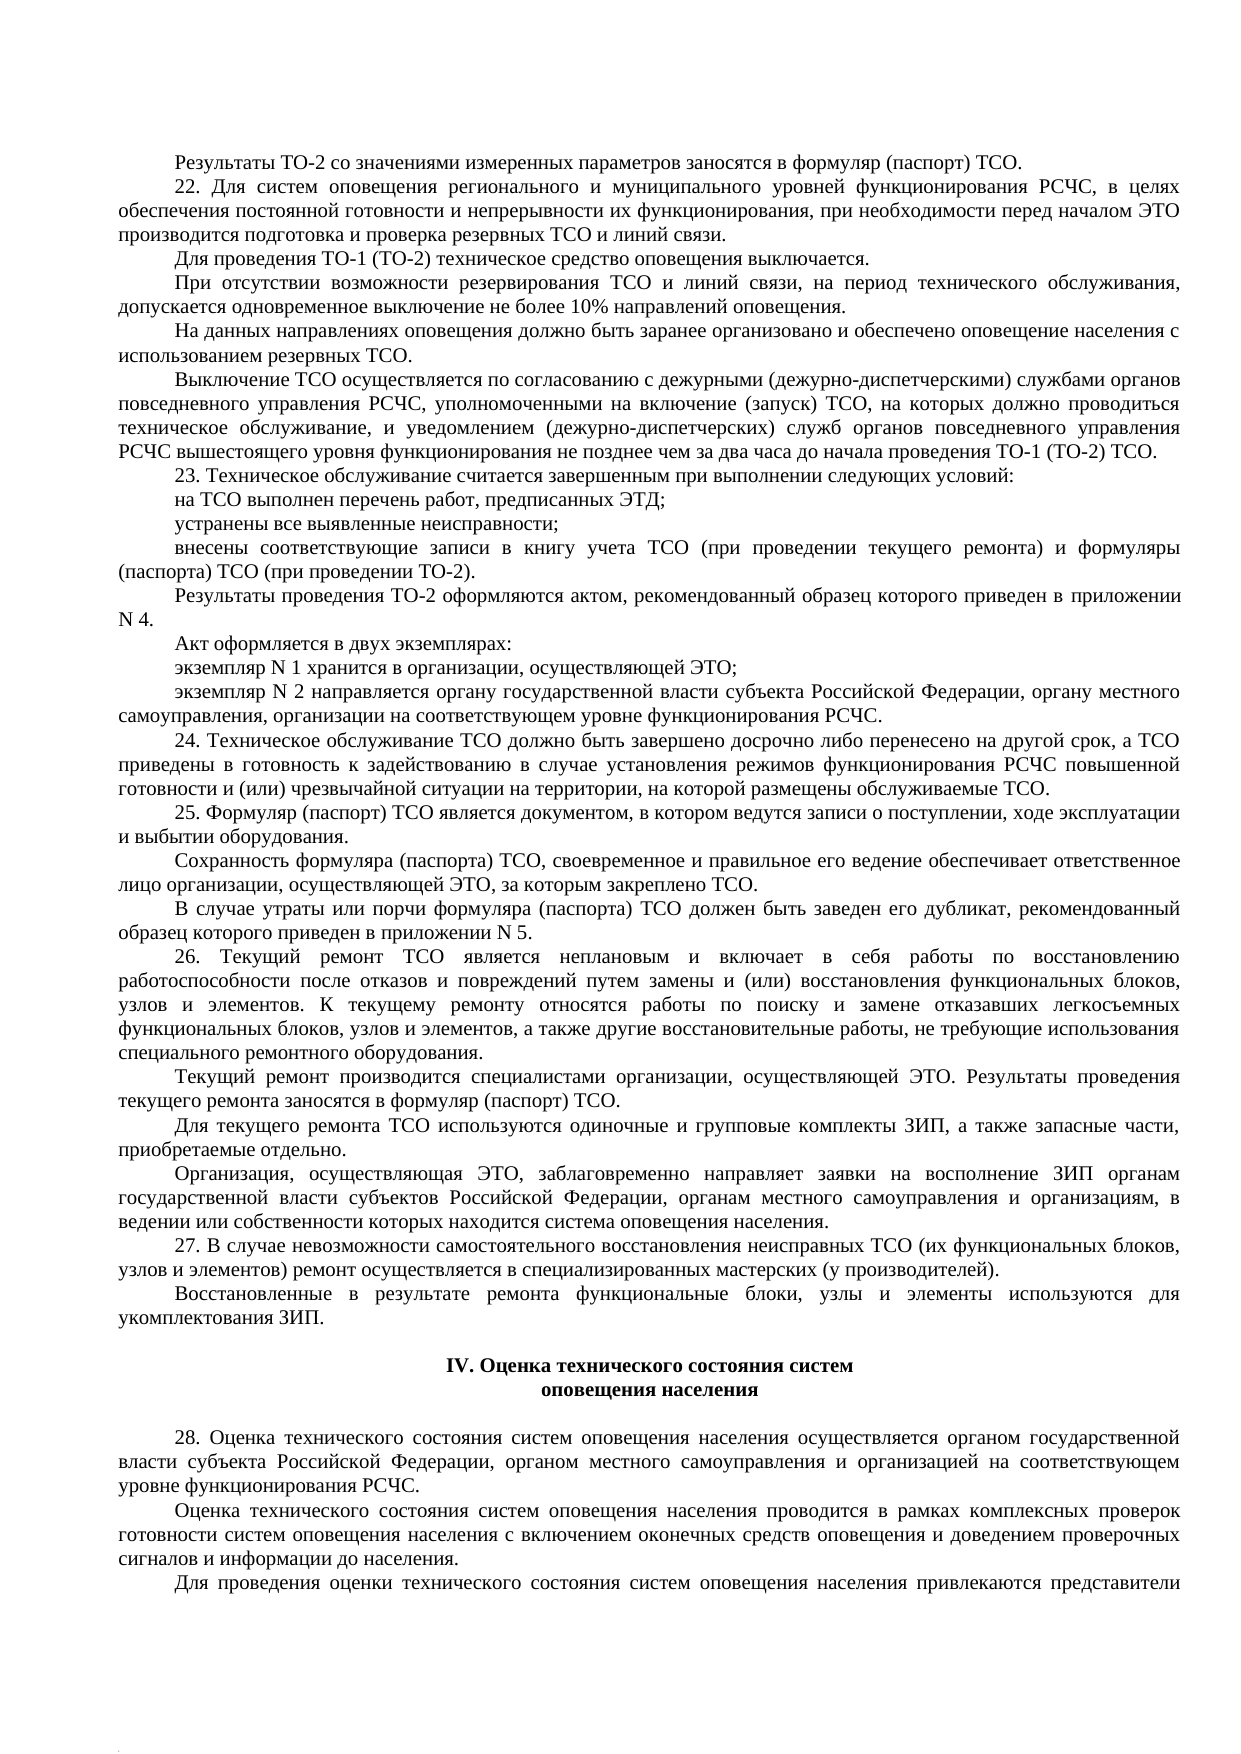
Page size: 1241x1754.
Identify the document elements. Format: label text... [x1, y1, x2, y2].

text Акт оформляется в двух экземплярах: [118, 631, 1181, 655]
text экземпляр N 2 направляется органу государственной власти субъекта Российской Федерации, органу местного самоуправления, организации на соответствующем уровне функционирования РСЧС. [118, 679, 1181, 727]
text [118, 1570, 1181, 1594]
text экземпляр N 1 хранится в организации, осуществляющей ЭТО; [118, 655, 1181, 679]
text Текущий ремонт производится специалистами организации, осуществляющей ЭТО. Результаты проведения текущего ремонта заносятся в формуляр (паспорт) ТСО. [118, 1064, 1181, 1112]
text 25. Формуляр (паспорт) ТСО является документом, в котором ведутся записи о поступлении, ходе эксплуатации и выбытии оборудования. [118, 800, 1181, 848]
text 24. Техническое обслуживание ТСО должно быть завершено досрочно либо перенесено на другой срок, а ТСО приведены в готовность к задействованию в случае установления режимов функционирования РСЧС повышенной готовности и (или) чрезвычайной ситуации на территории, на которой размещены обслуживаемые ТСО. [118, 727, 1181, 800]
text Восстановленные в результате ремонта функциональные блоки, узлы и элементы используются для укомплектования ЗИП. [118, 1281, 1181, 1329]
text устранены все выявленные неисправности; [118, 511, 1181, 535]
text внесены соответствующие записи в книгу учета ТСО (при проведении текущего ремонта) и формуляры (паспорта) ТСО (при проведении ТО-2). [118, 535, 1181, 583]
text Для текущего ремонта ТСО используются одиночные и групповые комплекты ЗИП, а также запасные части, приобретаемые отдельно. [118, 1112, 1181, 1161]
text Сохранность формуляра (паспорта) ТСО, своевременное и правильное его ведение обеспечивает ответственное лицо организации, осуществляющей ЭТО, за которым закреплено ТСО. [118, 848, 1181, 896]
text 22. Для систем оповещения регионального и муниципального уровней функционирования РСЧС, в целях обеспечения постоянной готовности и непрерывности их функционирования, при необходимости перед началом ЭТО производится подготовка и проверка резервных ТСО и линий связи. [118, 174, 1181, 246]
text На данных направлениях оповещения должно быть заранее организовано и обеспечено оповещение населения с использованием резервных ТСО. [118, 318, 1181, 367]
text Результаты проведения ТО-2 оформляются актом, рекомендованный образец которого приведен в приложении N 4. [118, 583, 1181, 631]
title оповещения населения [118, 1377, 1181, 1401]
text Выключение ТСО осуществляется по согласованию с дежурными (дежурно-диспетчерскими) службами органов повседневного управления РСЧС, уполномоченными на включение (запуск) ТСО, на которых должно проводиться техническое обслуживание, и уведомлением (дежурно-диспетчерских) служб органов повседневного управления РСЧС вышестоящего уровня функционирования не позднее чем за два часа до начала проведения ТО-1 (ТО-2) ТСО. [118, 367, 1181, 463]
text Оценка технического состояния систем оповещения населения проводится в рамках комплексных проверок готовности систем оповещения населения с включением оконечных средств оповещения и доведением проверочных сигналов и информации до населения. [118, 1497, 1181, 1570]
text Для проведения ТО-1 (ТО-2) техническое средство оповещения выключается. [118, 246, 1181, 270]
text 27. В случае невозможности самостоятельного восстановления неисправных ТСО (их функциональных блоков, узлов и элементов) ремонт осуществляется в специализированных мастерских (у производителей). [118, 1233, 1181, 1281]
text 26. Текущий ремонт ТСО является неплановым и включает в себя работы по восстановлению работоспособности после отказов и повреждений путем замены и (или) восстановления функциональных блоков, узлов и элементов. К текущему ремонту относятся работы по поиску и замене отказавших легкосъемных функциональных блоков, узлов и элементов, а также другие восстановительные работы, не требующие использования специального ремонтного оборудования. [118, 944, 1181, 1064]
text Организация, осуществляющая ЭТО, заблаговременно направляет заявки на восполнение ЗИП органам государственной власти субъектов Российской Федерации, органам местного самоуправления и организациям, в ведении или собственности которых находится система оповещения населения. [118, 1161, 1181, 1233]
text 28. Оценка технического состояния систем оповещения населения осуществляется органом государственной власти субъекта Российской Федерации, органом местного самоуправления и организацией на соответствующем уровне функционирования РСЧС. [118, 1425, 1181, 1497]
title IV. Оценка технического состояния систем [118, 1353, 1181, 1377]
text В случае утраты или порчи формуляра (паспорта) ТСО должен быть заведен его дубликат, рекомендованный образец которого приведен в приложении N 5. [118, 896, 1181, 944]
text на ТСО выполнен перечень работ, предписанных ЭТД; [118, 487, 1181, 511]
text Результаты ТО-2 со значениями измеренных параметров заносятся в формуляр (паспорт) ТСО. [118, 150, 1181, 174]
text 23. Техническое обслуживание считается завершенным при выполнении следующих условий: [118, 463, 1181, 487]
text При отсутствии возможности резервирования ТСО и линий связи, на период технического обслуживания, допускается одновременное выключение не более 10% направлений оповещения. [118, 270, 1181, 318]
